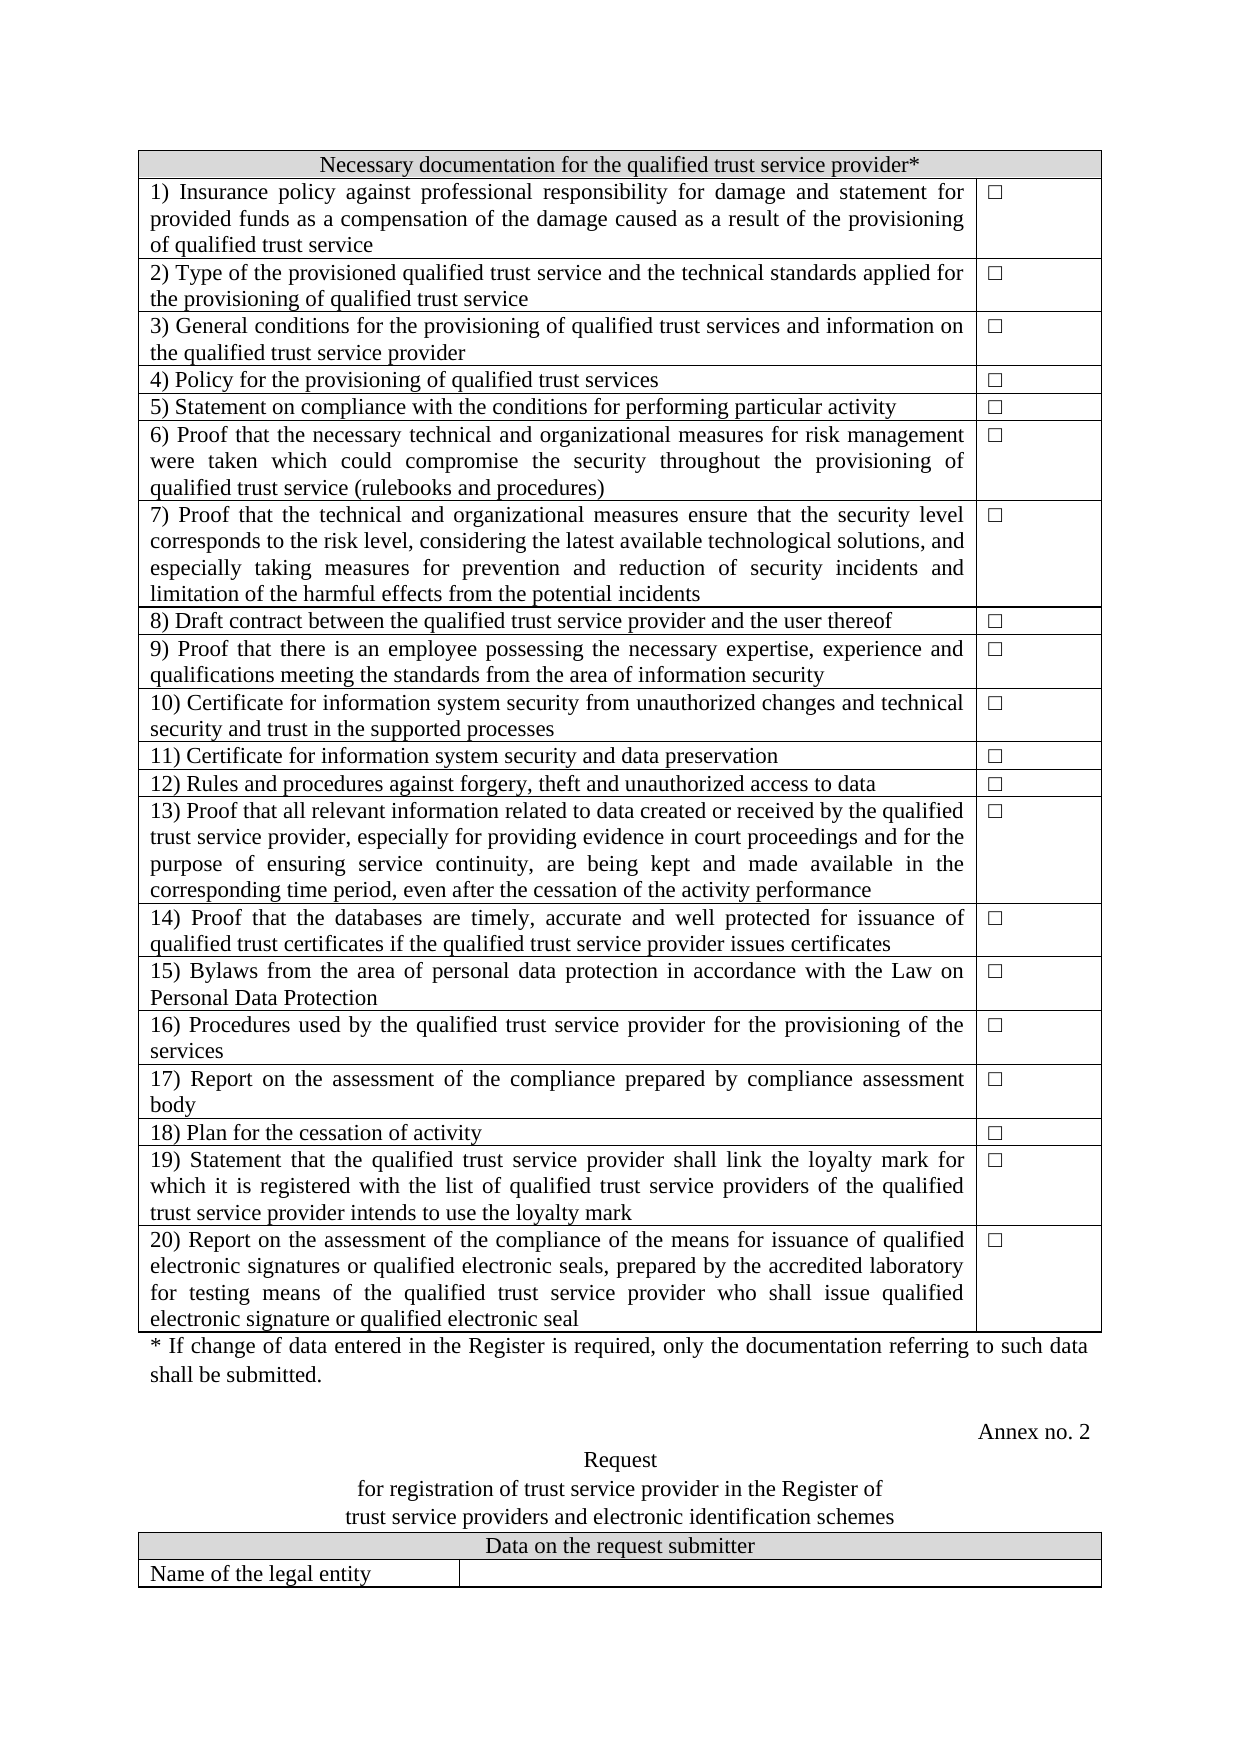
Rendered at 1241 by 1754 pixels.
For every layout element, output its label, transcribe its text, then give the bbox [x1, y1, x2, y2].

table_cell □ [977, 635, 1101, 687]
table_cell □ [977, 501, 1101, 606]
table_cell 17) Report on the assessment of the compliance prepared by compliance assessment body [139, 1065, 976, 1117]
table_cell 5) Statement on compliance with the conditions for performing particular activity [139, 394, 976, 420]
table_cell 13) Proof that all relevant information related to data created or received by the qualified trust service provider, especially for providing evidence in court proceedings and for the purpose of ensuring service continuity, are being kept and made available in the corresponding time period, even after the cessation of the activity performance [139, 797, 976, 902]
table_cell □ [977, 366, 1101, 392]
table_cell [460, 1560, 1101, 1586]
table_cell 3) General conditions for the provisioning of qualified trust services and information on the qualified trust service provider [139, 312, 976, 365]
table_cell □ [977, 179, 1101, 257]
table_cell 7) Proof that the technical and organizational measures ensure that the security level corresponds to the risk level, considering the latest available technological solutions, and especially taking measures for prevention and reduction of security incidents and limitation of the harmful effects from the potential incidents [139, 501, 976, 606]
table_cell □ [977, 904, 1101, 956]
table_cell 1) Insurance policy against professional responsibility for damage and statement for provided funds as a compensation of the damage caused as a result of the provisioning of qualified trust service [139, 179, 976, 257]
table_cell 16) Procedures used by the qualified trust service provider for the provisioning of the services [139, 1011, 976, 1064]
table_cell 8) Draft contract between the qualified trust service provider and the user thereof [139, 608, 976, 634]
table_cell □ [977, 1146, 1101, 1225]
table_cell □ [977, 421, 1101, 500]
table_cell □ [977, 1119, 1101, 1145]
table_cell 9) Proof that there is an employee possessing the necessary expertise, experience and qualifications meeting the standards from the area of information security [139, 635, 976, 687]
table_cell 19) Statement that the qualified trust service provider shall link the loyalty mark for which it is registered with the list of qualified trust service providers of the qualified trust service provider intends to use the loyalty mark [139, 1146, 976, 1225]
text trust service providers and electronic identification schemes [150, 1503, 1090, 1529]
table_cell □ [977, 1226, 1101, 1331]
table_cell □ [977, 1065, 1101, 1117]
table_cell 6) Proof that the necessary technical and organizational measures for risk management were taken which could compromise the security throughout the provisioning of qualified trust service (rulebooks and procedures) [139, 421, 976, 500]
table_cell 4) Policy for the provisioning of qualified trust services [139, 366, 976, 392]
table_cell 18) Plan for the cessation of activity [139, 1119, 976, 1145]
table_cell □ [977, 394, 1101, 420]
table_cell □ [977, 1011, 1101, 1064]
text Request [150, 1446, 1090, 1473]
text Annex no. 2 [150, 1418, 1090, 1444]
table_cell □ [977, 689, 1101, 741]
text * If change of data entered in the Register is required, only the documentation referring to such data shall be submitted. [150, 1333, 1090, 1387]
table_cell 15) Bylaws from the area of personal data protection in accordance with the Law on Personal Data Protection [139, 957, 976, 1010]
table_cell □ [977, 742, 1101, 769]
table_cell 11) Certificate for information system security and data preservation [139, 742, 976, 769]
table_cell 2) Type of the provisioned qualified trust service and the technical standards applied for the provisioning of qualified trust service [139, 259, 976, 311]
table_cell Name of the legal entity [139, 1560, 459, 1586]
table_cell 12) Rules and procedures against forgery, theft and unauthorized access to data [139, 770, 976, 796]
table_cell □ [977, 770, 1101, 796]
table_cell 14) Proof that the databases are timely, accurate and well protected for issuance of qualified trust certificates if the qualified trust service provider issues certificates [139, 904, 976, 956]
table_header Necessary documentation for the qualified trust service provider* [139, 151, 1101, 177]
table_cell □ [977, 608, 1101, 634]
text for registration of trust service provider in the Register of [150, 1475, 1090, 1501]
table_cell □ [977, 957, 1101, 1010]
table_cell 10) Certificate for information system security from unauthorized changes and technical security and trust in the supported processes [139, 689, 976, 741]
table_cell 20) Report on the assessment of the compliance of the means for issuance of qualified electronic signatures or qualified electronic seals, prepared by the accredited laboratory for testing means of the qualified trust service provider who shall issue qualified electronic signature or qualified electronic seal [139, 1226, 976, 1331]
table_cell □ [977, 312, 1101, 365]
table_cell □ [977, 797, 1101, 902]
table_header Data on the request submitter [139, 1533, 1101, 1559]
table_cell □ [977, 259, 1101, 311]
